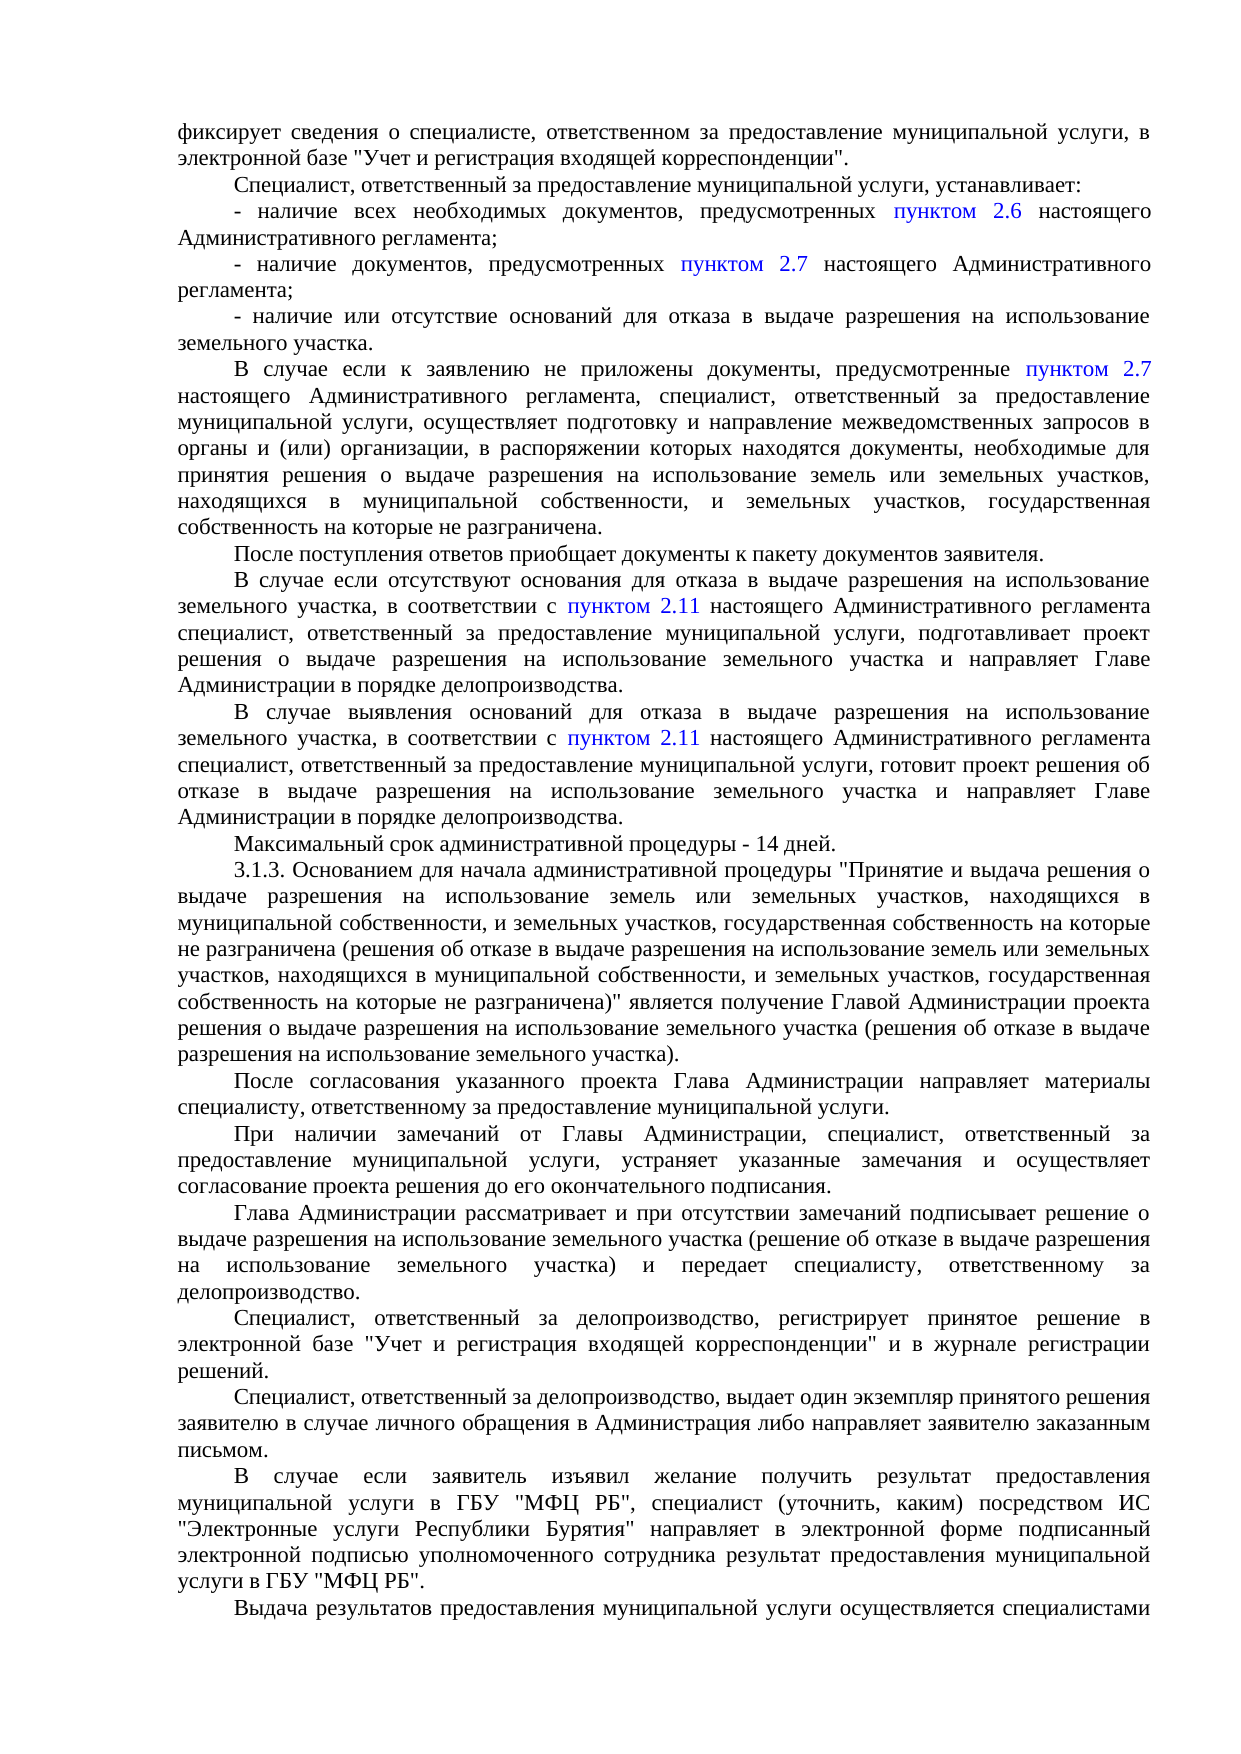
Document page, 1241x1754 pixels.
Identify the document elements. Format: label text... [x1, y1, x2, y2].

text - наличие документов, предусмотренных пунктом 2.7 настоящего Административного регламента; [177, 250, 1152, 303]
text 3.1.3. Основанием для начала административной процедуры "Принятие и выдача решения о выдаче разрешения на использование земель или земельных участков, находящихся в муниципальной собственности, и земельных участков, государственная собственность на которые не разграничена (решения об отказе в выдаче разрешения на использование земель или земельных участков, находящихся в муниципальной собственности, и земельных участков, государственная собственность на которые не разграничена)" является получение Главой Администрации проекта решения о выдаче разрешения на использование земельного участка (решения об отказе в выдаче разрешения на использование земельного участка). [177, 856, 1152, 1067]
text Специалист, ответственный за предоставление муниципальной услуги, устанавливает: [177, 171, 1152, 197]
text В случае если отсутствуют основания для отказа в выдаче разрешения на использование земельного участка, в соответствии с пунктом 2.11 настоящего Административного регламента специалист, ответственный за предоставление муниципальной услуги, подготавливает проект решения о выдаче разрешения на использование земельного участка и направляет Главе Администрации в порядке делопроизводства. [177, 566, 1152, 698]
text Специалист, ответственный за делопроизводство, выдает один экземпляр принятого решения заявителю в случае личного обращения в Администрация либо направляет заявителю заказанным письмом. [177, 1383, 1152, 1462]
text - наличие или отсутствие оснований для отказа в выдаче разрешения на использование земельного участка. [177, 303, 1152, 355]
text Специалист, ответственный за делопроизводство, регистрирует принятое решение в электронной базе "Учет и регистрация входящей корреспонденции" и в журнале регистрации решений. [177, 1304, 1152, 1383]
text После согласования указанного проекта Глава Администрации направляет материалы специалисту, ответственному за предоставление муниципальной услуги. [177, 1067, 1152, 1119]
text Максимальный срок административной процедуры - 14 дней. [177, 830, 1152, 856]
text В случае если заявитель изъявил желание получить результат предоставления муниципальной услуги в ГБУ "МФЦ РБ", специалист (уточнить, каким) посредством ИС "Электронные услуги Республики Бурятия" направляет в электронной форме подписанный электронной подписью уполномоченного сотрудника результат предоставления муниципальной услуги в ГБУ "МФЦ РБ". [177, 1462, 1152, 1594]
text В случае выявления оснований для отказа в выдаче разрешения на использование земельного участка, в соответствии с пунктом 2.11 настоящего Административного регламента специалист, ответственный за предоставление муниципальной услуги, готовит проект решения об отказе в выдаче разрешения на использование земельного участка и направляет Главе Администрации в порядке делопроизводства. [177, 698, 1152, 830]
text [177, 1594, 1152, 1620]
text При наличии замечаний от Главы Администрации, специалист, ответственный за предоставление муниципальной услуги, устраняет указанные замечания и осуществляет согласование проекта решения до его окончательного подписания. [177, 1119, 1152, 1199]
text После поступления ответов приобщает документы к пакету документов заявителя. [177, 540, 1152, 566]
text - наличие всех необходимых документов, предусмотренных пунктом 2.6 настоящего Административного регламента; [177, 197, 1152, 250]
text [177, 118, 1152, 171]
text Глава Администрации рассматривает и при отсутствии замечаний подписывает решение о выдаче разрешения на использование земельного участка (решение об отказе в выдаче разрешения на использование земельного участка) и передает специалисту, ответственному за делопроизводство. [177, 1199, 1152, 1304]
text В случае если к заявлению не приложены документы, предусмотренные пунктом 2.7 настоящего Административного регламента, специалист, ответственный за предоставление муниципальной услуги, осуществляет подготовку и направление межведомственных запросов в органы и (или) организации, в распоряжении которых находятся документы, необходимые для принятия решения о выдаче разрешения на использование земель или земельных участков, находящихся в муниципальной собственности, и земельных участков, государственная собственность на которые не разграничена. [177, 355, 1152, 540]
